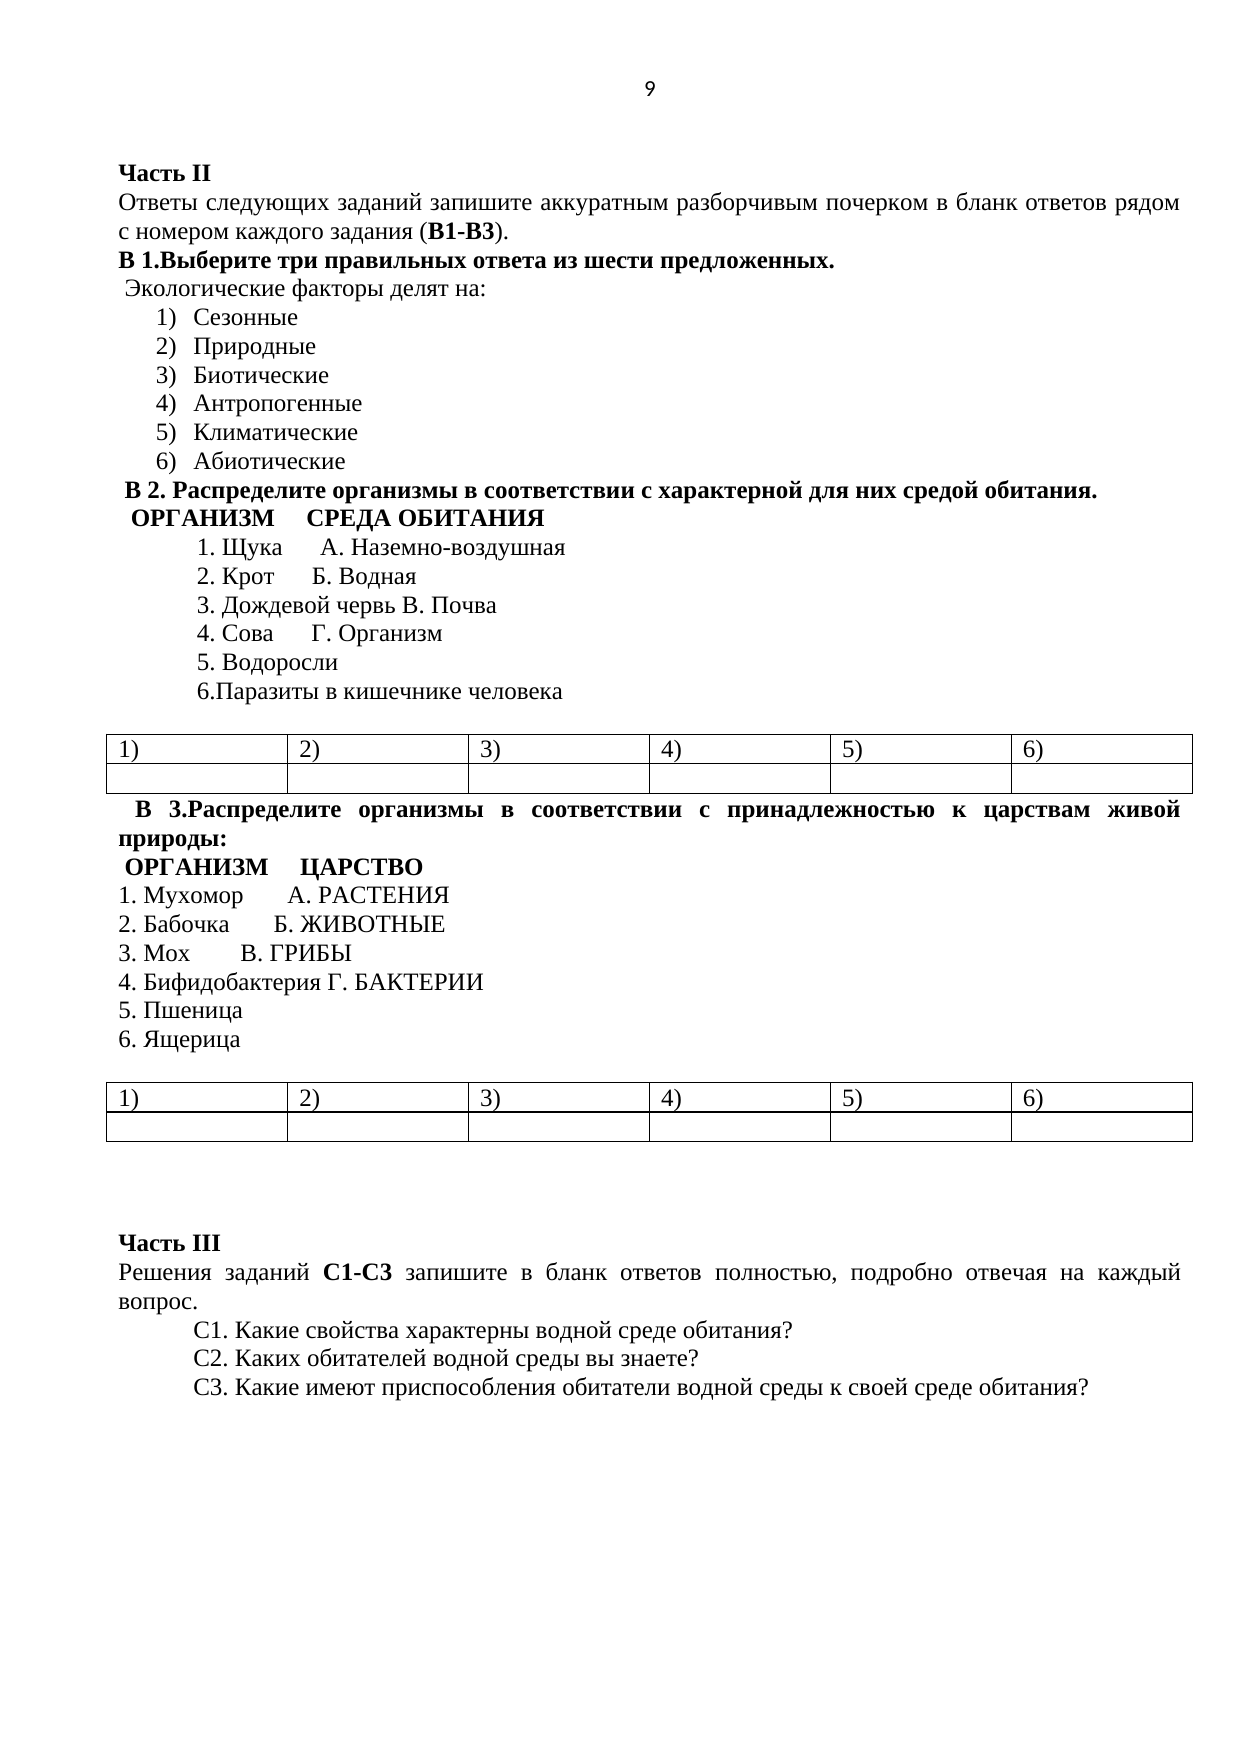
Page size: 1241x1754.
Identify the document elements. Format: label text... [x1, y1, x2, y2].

table_cell [650, 1113, 830, 1141]
table_cell [107, 1113, 287, 1141]
list Сезонные [156, 302, 1181, 331]
text В 1.Выберите три правильных ответа из шести предложенных. [118, 245, 1181, 273]
text 2. Бабочка Б. ЖИВОТНЫЕ [118, 909, 1181, 938]
text ОРГАНИЗМ ЦАРСТВО [118, 852, 1181, 880]
text С1. Какие свойства характерны водной среде обитания? [193, 1315, 1181, 1343]
table_header 5) [831, 735, 1011, 763]
text Часть II [118, 158, 1181, 187]
text Экологические факторы делят на: [118, 273, 1181, 302]
list Климатические [156, 417, 1181, 446]
table_header 2) [288, 1083, 468, 1111]
text 3. Дождевой червь В. Почва [197, 590, 1181, 618]
list Абиотические [156, 446, 1181, 475]
table_header 6) [1012, 1083, 1192, 1111]
text В 3.Распределите организмы в соответствии с принадлежностью к царствам живой природы: [118, 794, 1181, 852]
table_cell [1012, 764, 1192, 793]
table_header 6) [1012, 735, 1192, 763]
text Ответы следующих заданий запишите аккуратным разборчивым почерком в бланк ответов рядом с номером каждого задания (В1-В3). [118, 187, 1181, 245]
text ОРГАНИЗМ СРЕДА ОБИТАНИЯ [118, 503, 1181, 532]
table_header 5) [831, 1083, 1011, 1111]
table_header 3) [469, 1083, 649, 1111]
text 4. Сова Г. Организм [197, 618, 1181, 647]
table_header 2) [288, 735, 468, 763]
text 5. Водоросли [197, 647, 1181, 676]
text 1. Мухомор А. РАСТЕНИЯ [118, 880, 1181, 909]
list Биотические [156, 360, 1181, 388]
list Природные [156, 331, 1181, 360]
table_header 1) [107, 1083, 287, 1111]
text Часть III [118, 1228, 1181, 1257]
text В 2. Распределите организмы в соответствии с характерной для них средой обитания. [118, 475, 1181, 503]
table_cell [831, 1113, 1011, 1141]
table_cell [831, 764, 1011, 793]
table_header 4) [650, 1083, 830, 1111]
text С2. Каких обитателей водной среды вы знаете? [193, 1343, 1181, 1372]
text 2. Крот Б. Водная [197, 561, 1181, 590]
text 5. Пшеница [118, 995, 1181, 1024]
table_cell [650, 764, 830, 793]
table_cell [469, 764, 649, 793]
text 1. Щука А. Наземно-воздушная [197, 532, 1181, 561]
table_cell [288, 764, 468, 793]
text С3. Какие имеют приспособления обитатели водной среды к своей среде обитания? [193, 1372, 1181, 1401]
text 3. Мох В. ГРИБЫ [118, 938, 1181, 967]
text Решения заданий С1-С3 запишите в бланк ответов полностью, подробно отвечая на каждый вопрос. [118, 1257, 1181, 1315]
table_cell [107, 764, 287, 793]
text 6. Ящерица [118, 1024, 1181, 1053]
table_header 3) [469, 735, 649, 763]
table_header 4) [650, 735, 830, 763]
table_header 1) [107, 735, 287, 763]
text 4. Бифидобактерия Г. БАКТЕРИИ [118, 967, 1181, 995]
list Антропогенные [156, 388, 1181, 417]
text 6.Паразиты в кишечнике человека [197, 676, 1181, 705]
table_cell [288, 1113, 468, 1141]
table_cell [1012, 1113, 1192, 1141]
table_cell [469, 1113, 649, 1141]
